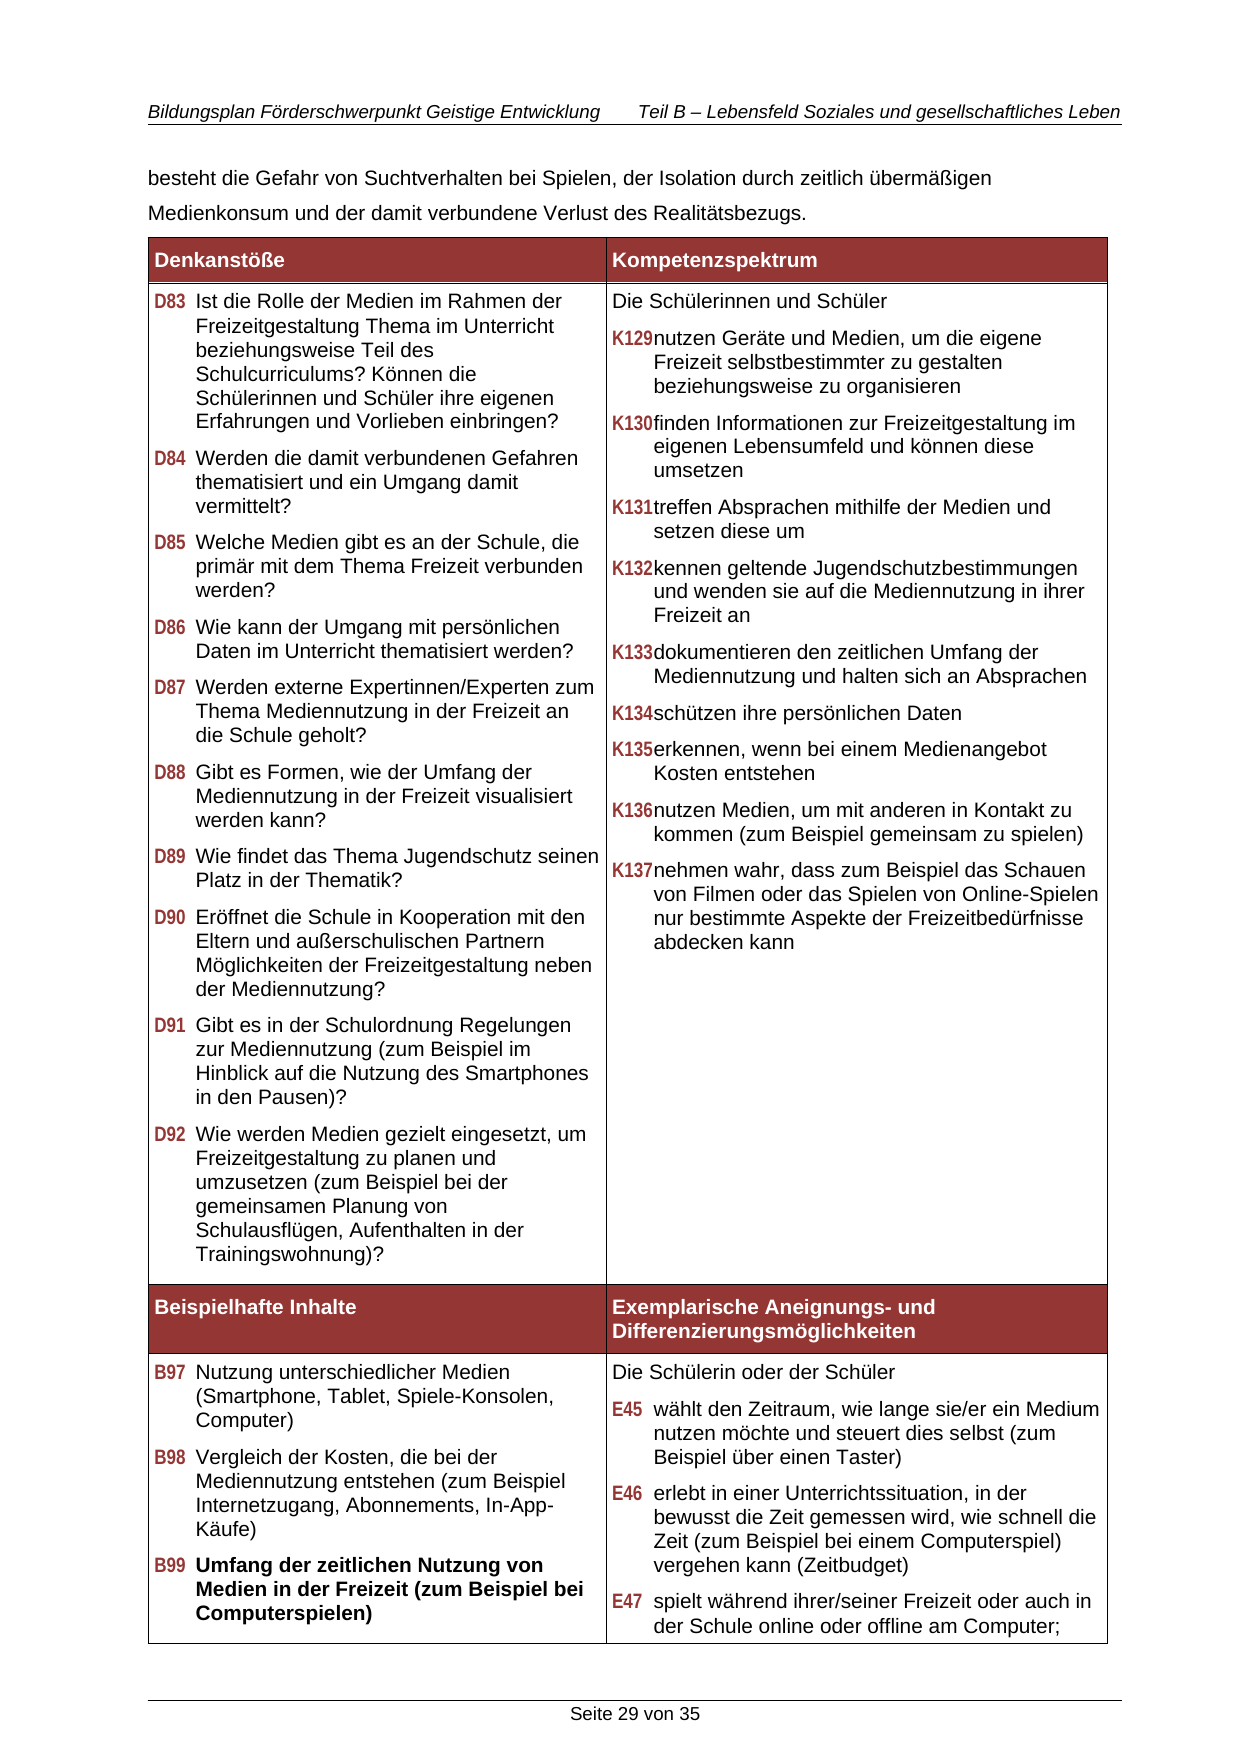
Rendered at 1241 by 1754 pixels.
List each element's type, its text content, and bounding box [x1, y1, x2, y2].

table_header Denkanstöße [149, 238, 606, 282]
table_cell Ist die Rolle der Medien im Rahmen der Freizeitgestaltung Thema im Unterricht beziehungsweise Teil des Schulcurriculums? Können die Schülerinnen und Schüler ihre eigenen Erfahrungen und Vorlieben einbringen? Werden die damit verbundenen Gefahren thematisiert und ein Umgang damit vermittelt? Welche Medien gibt es an der Schule, die primär mit dem Thema Freizeit verbunden werden? Wie kann der Umgang mit persönlichen Daten im Unterricht thematisiert werden? Werden externe Expertinnen/Experten zum Thema Mediennutzung in der Freizeit an die Schule geholt? Gibt es Formen, wie der Umfang der Mediennutzung in der Freizeit visualisiert werden kann? Wie findet das Thema Jugendschutz seinen Platz in der Thematik? Eröffnet die Schule in Kooperation mit den Eltern und außerschulischen Partnern Möglichkeiten der Freizeitgestaltung neben der Mediennutzung? Gibt es in der Schulordnung Regelungen zur Mediennutzung (zum Beispiel im Hinblick auf die Nutzung des Smartphones in den Pausen)? Wie werden Medien gezielt eingesetzt, um Freizeitgestaltung zu planen und umzusetzen (zum Beispiel bei der gemeinsamen Planung von Schulausflügen, Aufenthalten in der Trainingswohnung)? [149, 284, 606, 1284]
table_cell Beispielhafte Inhalte [149, 1285, 606, 1353]
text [148, 165, 1122, 225]
table_cell Exemplarische Aneignungs- und Differenzierungsmöglichkeiten [607, 1285, 1107, 1353]
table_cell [607, 1354, 1107, 1643]
table_header Kompetenzspektrum [607, 238, 1107, 282]
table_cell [149, 1354, 606, 1643]
table_cell Die Schülerinnen und Schüler nutzen Geräte und Medien, um die eigene Freizeit selbstbestimmter zu gestalten beziehungsweise zu organisieren finden Informationen zur Freizeitgestaltung im eigenen Lebensumfeld und können diese umsetzen treffen Absprachen mithilfe der Medien und setzen diese um kennen geltende Jugendschutzbestimmungen und wenden sie auf die Mediennutzung in ihrer Freizeit an dokumentieren den zeitlichen Umfang der Mediennutzung und halten sich an Absprachen schützen ihre persönlichen Daten erkennen, wenn bei einem Medienangebot Kosten entstehen nutzen Medien, um mit anderen in Kontakt zu kommen (zum Beispiel gemeinsam zu spielen) nehmen wahr, dass zum Beispiel das Schauen von Filmen oder das Spielen von Online-Spielen nur bestimmte Aspekte der Freizeitbedürfnisse abdecken kann [607, 284, 1107, 1284]
